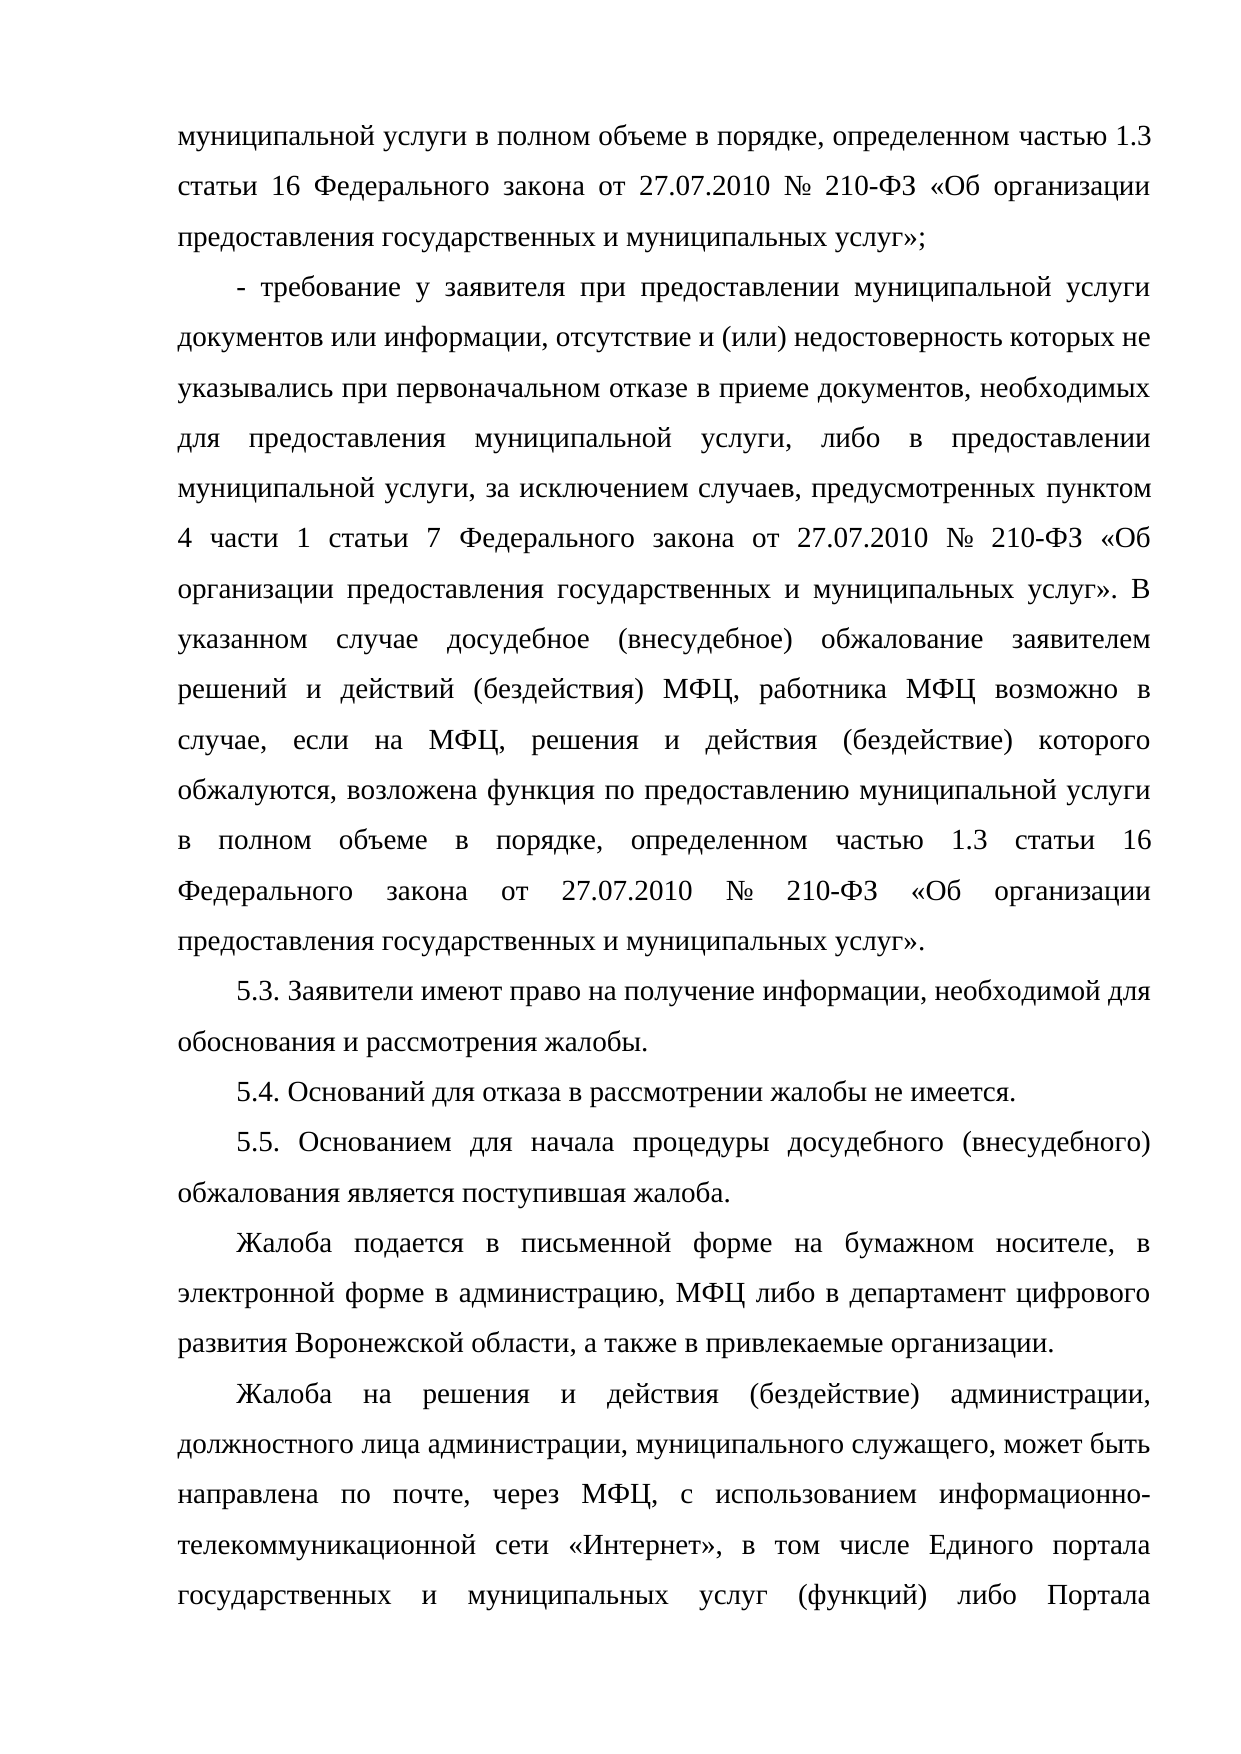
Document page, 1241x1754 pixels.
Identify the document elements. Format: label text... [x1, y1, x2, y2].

text 5.5. Основанием для начала процедуры досудебного (внесудебного) обжалования является поступившая жалоба. [177, 1124, 1152, 1208]
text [177, 118, 1152, 252]
text 5.3. Заявители имеют право на получение информации, необходимой для обоснования и рассмотрения жалобы. [177, 973, 1152, 1057]
text Жалоба подается в письменной форме на бумажном носителе, в электронной форме в администрацию, МФЦ либо в департамент цифрового развития Воронежской области, а также в привлекаемые организации. [177, 1225, 1152, 1359]
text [177, 1376, 1152, 1611]
text - требование у заявителя при предоставлении муниципальной услуги документов или информации, отсутствие и (или) недостоверность которых не указывались при первоначальном отказе в приеме документов, необходимых для предоставления муниципальной услуги, либо в предоставлении муниципальной услуги, за исключением случаев, предусмотренных пунктом 4 части 1 статьи 7 Федерального закона от 27.07.2010 № 210-ФЗ «Об организации предоставления государственных и муниципальных услуг». В указанном случае досудебное (внесудебное) обжалование заявителем решений и действий (бездействия) МФЦ, работника МФЦ возможно в случае, если на МФЦ, решения и действия (бездействие) которого обжалуются, возложена функция по предоставлению муниципальной услуги в полном объеме в порядке, определенном частью 1.3 статьи 16 Федерального закона от 27.07.2010 № 210-ФЗ «Об организации предоставления государственных и муниципальных услуг». [177, 269, 1152, 957]
text 5.4. Оснований для отказа в рассмотрении жалобы не имеется. [177, 1074, 1152, 1108]
